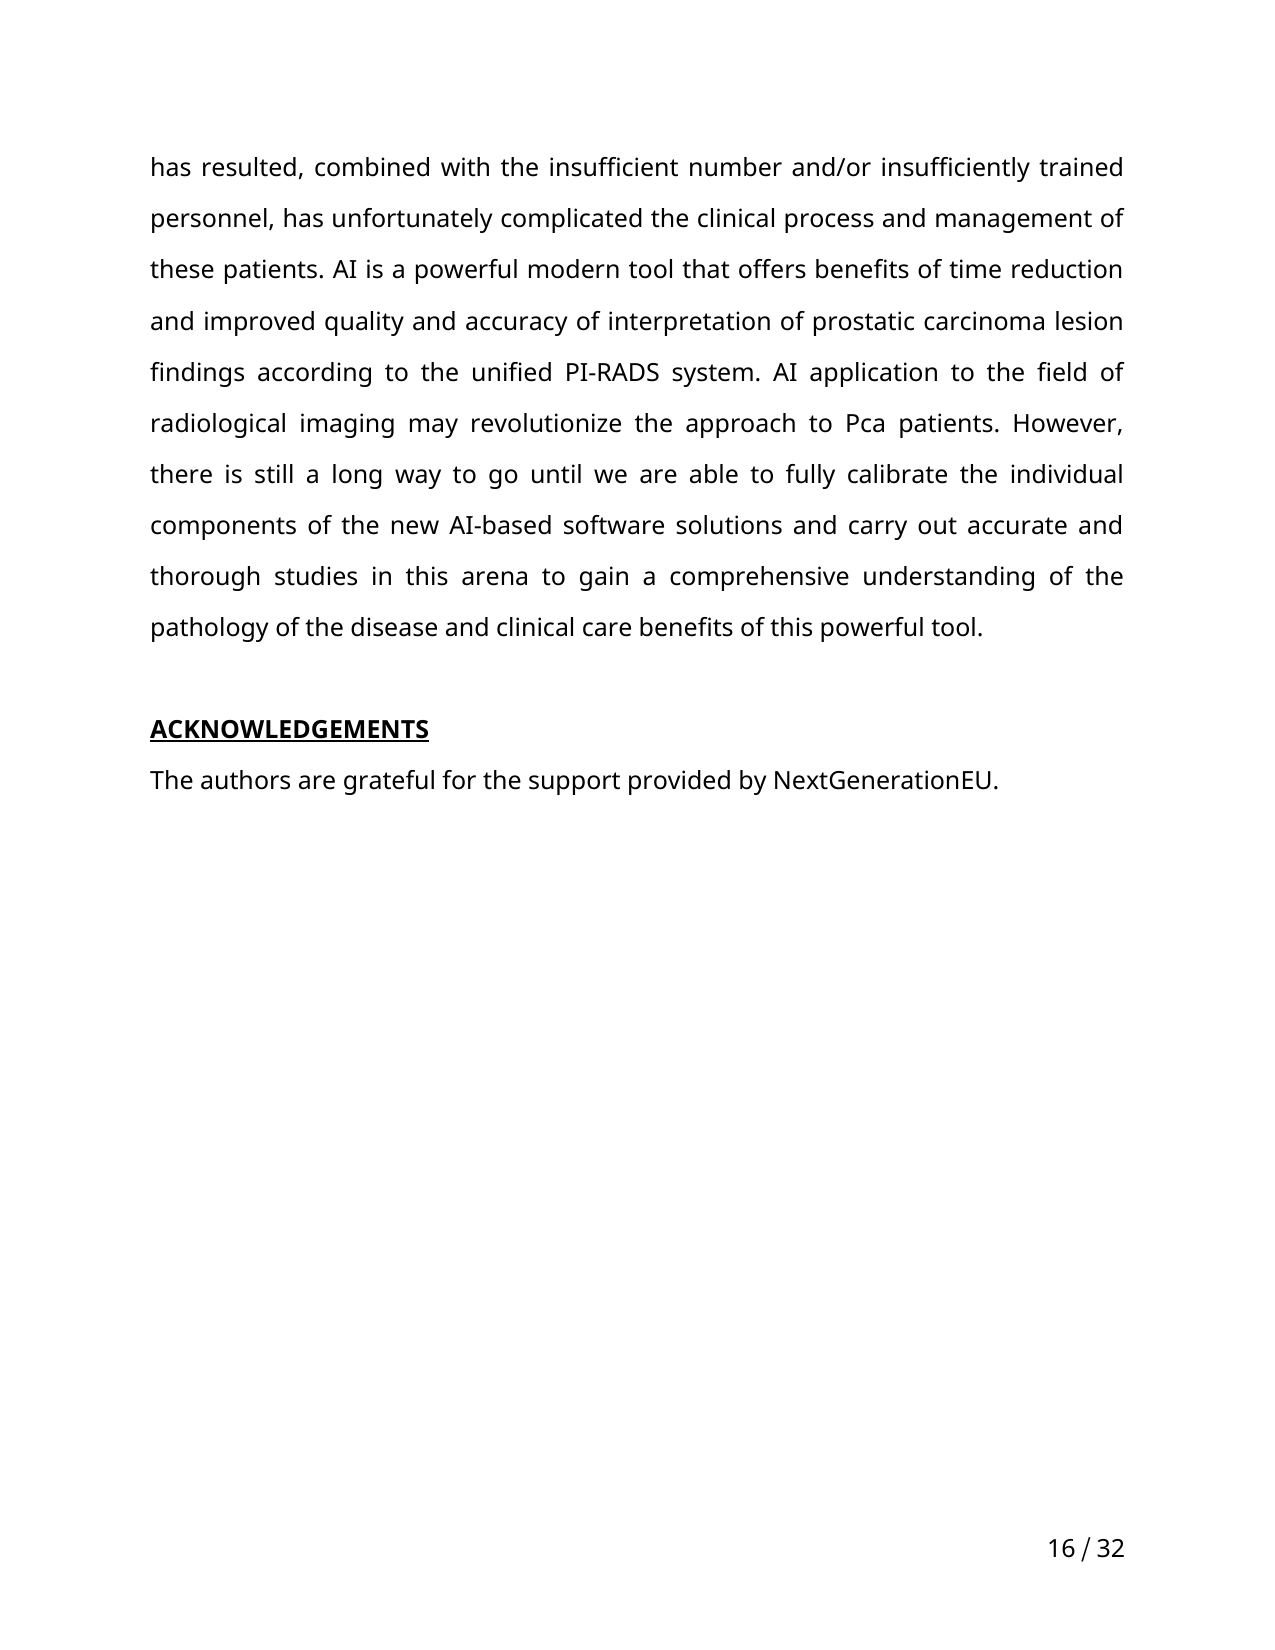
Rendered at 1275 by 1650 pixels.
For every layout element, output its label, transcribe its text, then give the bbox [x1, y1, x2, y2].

text The authors are grateful for the support provided by NextGenerationEU. [150, 762, 1125, 797]
text ACKNOWLEDGEMENTS [150, 711, 1125, 746]
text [150, 150, 1125, 643]
